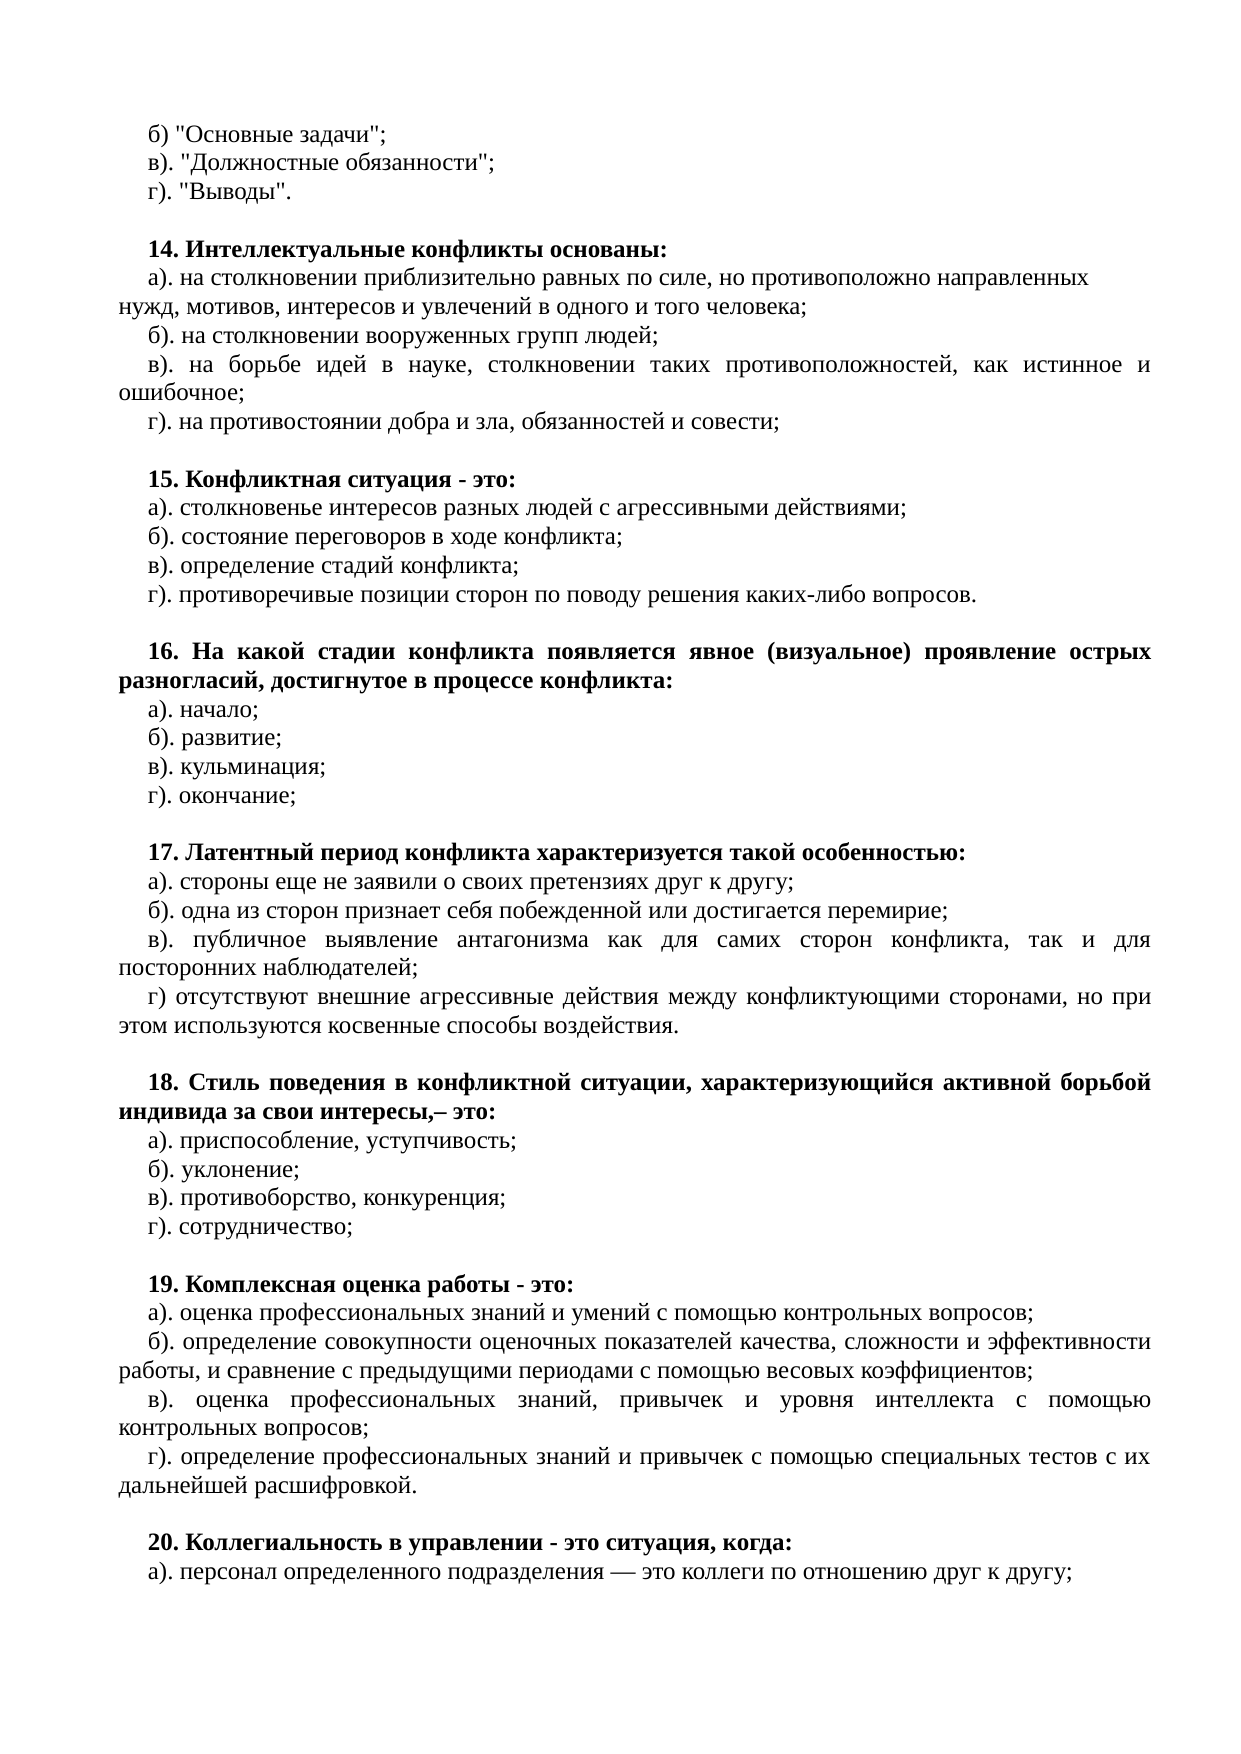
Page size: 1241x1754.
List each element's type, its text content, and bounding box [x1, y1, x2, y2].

text г). "Выводы". [118, 176, 1152, 205]
text г). сотрудничество; [118, 1211, 1152, 1240]
text в). публичное выявление антагонизма как для самих сторон конфликта, так и для посторонних наблюдателей; [118, 924, 1152, 981]
text в). определение стадий конфликта; [118, 550, 1152, 579]
text а). оценка профессиональных знаний и умений с помощью контрольных вопросов; [118, 1297, 1152, 1326]
text 16. На какой стадии конфликта появляется явное (визуальное) проявление острых разногласий, достигнутое в процессе конфликта: [118, 636, 1152, 694]
text а). на столкновении приблизительно равных по силе, но противоположно направленных нужд, мотивов, интересов и увлечений в одного и того человека; [118, 262, 1152, 320]
text г). определение профессиональных знаний и привычек с помощью специальных тестов с их дальнейшей расшифровкой. [118, 1441, 1152, 1499]
text б). определение совокупности оценочных показателей качества, сложности и эффективности работы, и сравнение с предыдущими периодами с помощью весовых коэффициентов; [118, 1326, 1152, 1384]
text б). развитие; [118, 722, 1152, 751]
text 14. Интеллектуальные конфликты основаны: [118, 234, 1152, 262]
text г). окончание; [118, 780, 1152, 809]
text а). начало; [118, 694, 1152, 722]
text 17. Латентный период конфликта характеризуется такой особенностью: [118, 837, 1152, 866]
text 15. Конфликтная ситуация - это: [118, 464, 1152, 492]
text г). противоречивые позиции сторон по поводу решения каких-либо вопросов. [118, 579, 1152, 607]
text б). одна из сторон признает себя побежденной или достигается перемирие; [118, 895, 1152, 924]
text 20. Коллегиальность в управлении - это ситуация, когда: [118, 1527, 1152, 1556]
text в). на борьбе идей в науке, столкновении таких противоположностей, как истинное и ошибочное; [118, 349, 1152, 406]
text г). на противостоянии добра и зла, обязанностей и совести; [118, 406, 1152, 435]
text в). "Должностные обязанности"; [118, 147, 1152, 176]
text б). состояние переговоров в ходе конфликта; [118, 521, 1152, 550]
text б) "Основные задачи"; [118, 119, 1152, 147]
text а). столкновенье интересов разных людей с агрессивными действиями; [118, 492, 1152, 521]
text а). персонал определенного подразделения — это коллеги по отношению друг к другу; [118, 1556, 1152, 1585]
text б). на столкновении вооруженных групп людей; [118, 320, 1152, 349]
text г) отсутствуют внешние агрессивные действия между конфликтующими сторонами, но при этом используются косвенные способы воздействия. [118, 981, 1152, 1039]
text 18. Стиль поведения в конфликтной ситуации, характеризующийся активной борьбой индивида за свои интересы,– это: [118, 1067, 1152, 1125]
text в). противоборство, конкуренция; [118, 1182, 1152, 1211]
text а). приспособление, уступчивость; [118, 1125, 1152, 1154]
text а). стороны еще не заявили о своих претензиях друг к другу; [118, 866, 1152, 895]
text в). кульминация; [118, 751, 1152, 780]
text в). оценка профессиональных знаний, привычек и уровня интеллекта с помощью контрольных вопросов; [118, 1384, 1152, 1441]
text б). уклонение; [118, 1154, 1152, 1182]
text 19. Комплексная оценка работы - это: [118, 1269, 1152, 1297]
